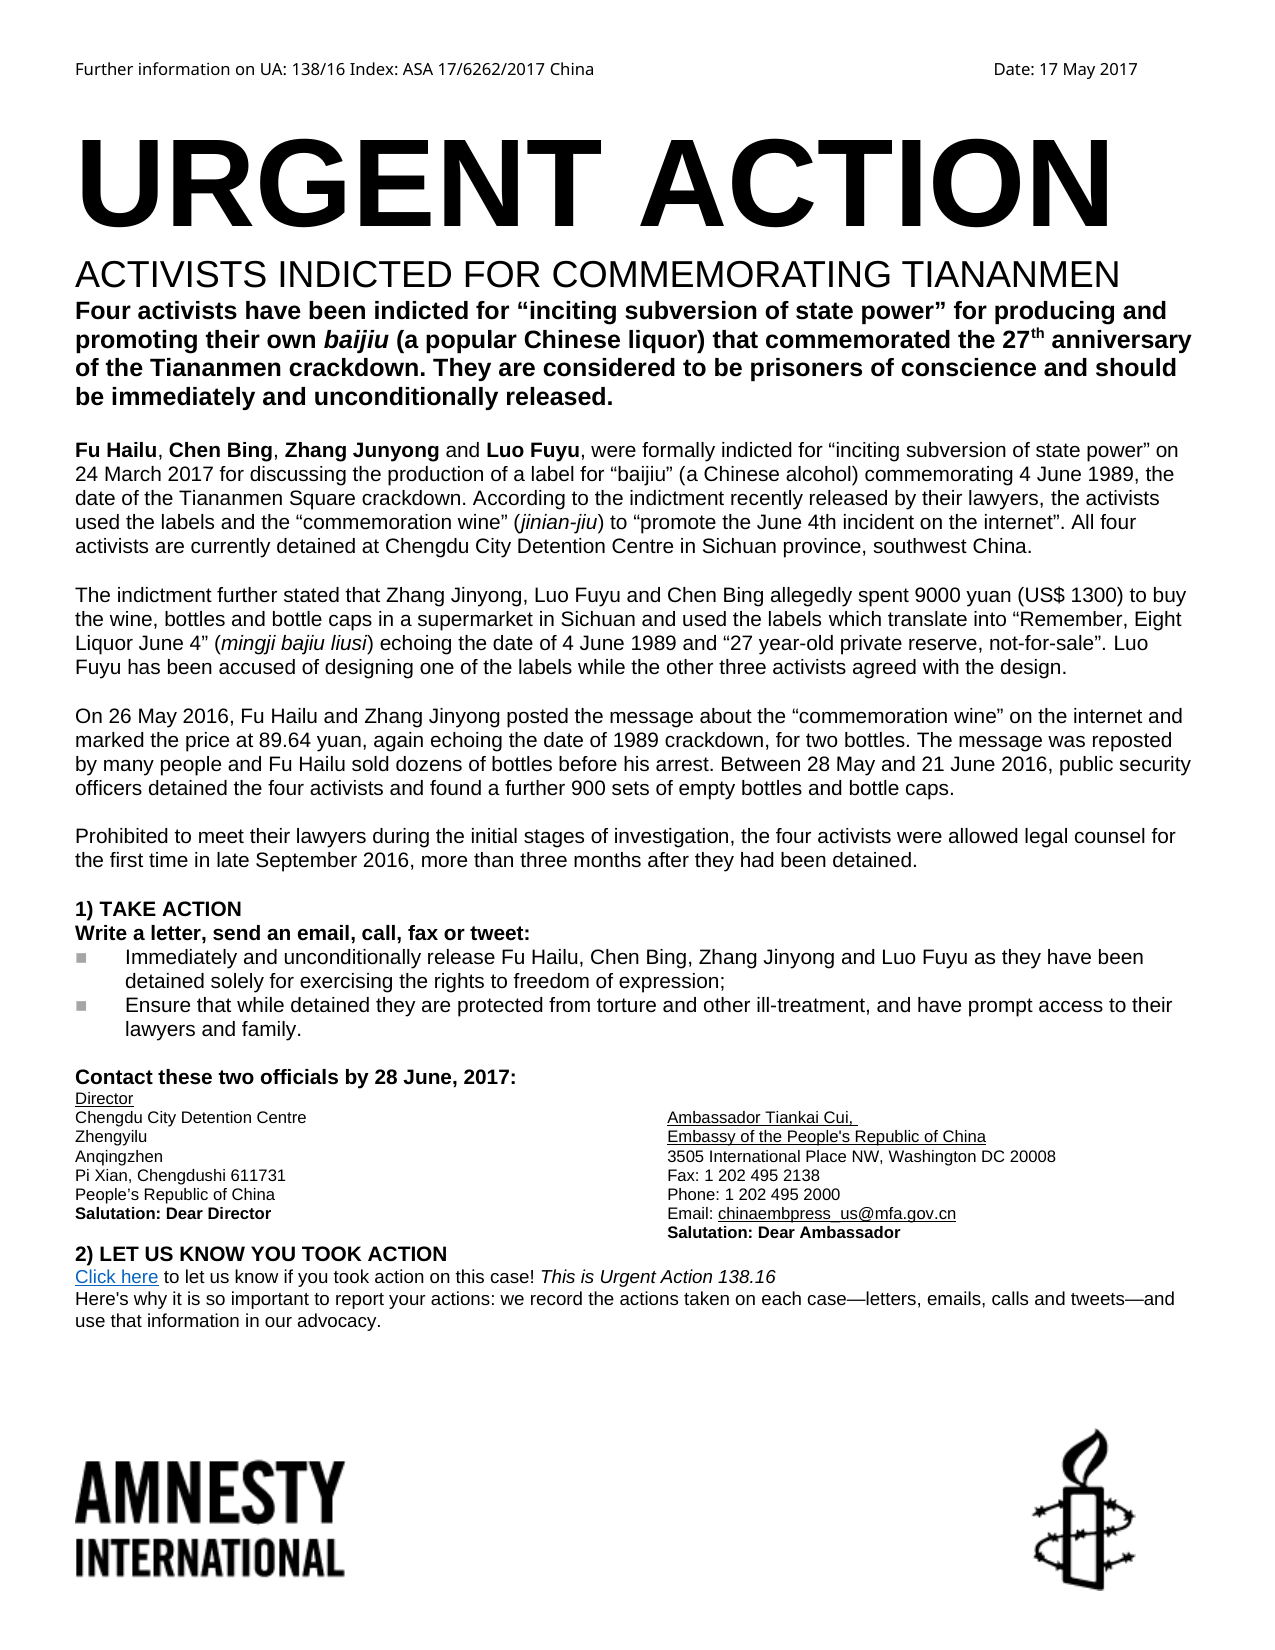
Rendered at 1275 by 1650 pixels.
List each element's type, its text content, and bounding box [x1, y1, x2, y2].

text The indictment further stated that Zhang Jinyong, Luo Fuyu and Chen Bing allegedly spent 9000 yuan (US$ 1300) to buy the wine, bottles and bottle caps in a supermarket in Sichuan and used the labels which translate into “Remember, Eight Liquor June 4” (mingji bajiu liusi) echoing the date of 4 June 1989 and “27 year-old private reserve, not-for-sale”. Luo Fuyu has been accused of designing one of the labels while the other three activists agreed with the design. [75, 583, 1200, 678]
text On 26 May 2016, Fu Hailu and Zhang Jinyong posted the message about the “commemoration wine” on the internet and marked the price at 89.64 yuan, again echoing the date of 1989 crackdown, for two bottles. The message was reposted by many people and Fu Hailu sold dozens of bottles before his arrest. Between 28 May and 21 June 2016, public security officers detained the four activists and found a further 900 sets of empty bottles and bottle caps. [75, 703, 1200, 799]
text Fax: 1 202 495 2138 [667, 1166, 1200, 1185]
text Fu Hailu, Chen Bing, Zhang Junyong and Luo Fuyu, were formally indicted for “inciting subversion of state power” on 24 March 2017 for discussing the production of a label for “baijiu” (a Chinese alcohol) commemorating 4 June 1989, the date of the Tiananmen Square crackdown. According to the indictment recently released by their lawyers, the activists used the labels and the “commemoration wine” (jinian-jiu) to “promote the June 4th incident on the internet”. All four activists are currently detained at Chengdu City Detention Centre in Sichuan province, southwest China. [75, 438, 1200, 558]
list Ensure that while detained they are protected from torture and other ill-treatment, and have prompt access to their lawyers and family. [75, 993, 1200, 1041]
subtitle 1) TAKE ACTION [75, 897, 1200, 921]
text Click here to let us know if you took action on this case! This is Urgent Action 138.16 [75, 1266, 1200, 1288]
text People’s Republic of China [75, 1185, 608, 1204]
subtitle URGENT ACTION [75, 109, 1200, 253]
text Phone: 1 202 495 2000 [667, 1185, 1200, 1204]
subtitle Salutation: Dear Director [75, 1204, 608, 1223]
subtitle Write a letter, send an email, call, fax or tweet: [75, 921, 1200, 945]
text Director [75, 1089, 608, 1108]
text Ambassador Tiankai Cui, [667, 1108, 1200, 1127]
text Embassy of the People's Republic of China [667, 1127, 1200, 1146]
text 2) LET US KNOW YOU TOOK ACTION [75, 1242, 1200, 1266]
text Prohibited to meet their lawyers during the initial stages of investigation, the four activists were allowed legal counsel for the first time in late September 2016, more than three months after they had been detained. [75, 824, 1200, 872]
text Anqingzhen [75, 1146, 608, 1166]
text Here's why it is so important to report your actions: we record the actions taken on each case—letters, emails, calls and tweets—and use that information in our advocacy. [75, 1288, 1200, 1331]
text Four activists have been indicted for “inciting subversion of state power” for producing and promoting their own baijiu (a popular Chinese liquor) that commemorated the 27th anniversary of the Tiananmen crackdown. They are considered to be prisoners of conscience and should be immediately and unconditionally released. [75, 296, 1200, 411]
subtitle Contact these two officials by 28 June, 2017: [75, 1065, 1200, 1089]
text Zhengyilu [75, 1127, 608, 1146]
picture [75, 1428, 1136, 1591]
text Salutation: Dear Ambassador [667, 1223, 1200, 1242]
list Immediately and unconditionally release Fu Hailu, Chen Bing, Zhang Jinyong and Luo Fuyu as they have been detained solely for exercising the rights to freedom of expression; [75, 945, 1200, 993]
text Email: chinaembpress_us@mfa.gov.cn [667, 1204, 1200, 1223]
text 3505 International Place NW, Washington DC 20008 [667, 1146, 1200, 1166]
text Chengdu City Detention Centre [75, 1108, 608, 1127]
text activists indicted for COMMEMORATING TIANANMEN [75, 253, 1200, 296]
text Pi Xian, Chengdushi 611731 [75, 1166, 608, 1185]
